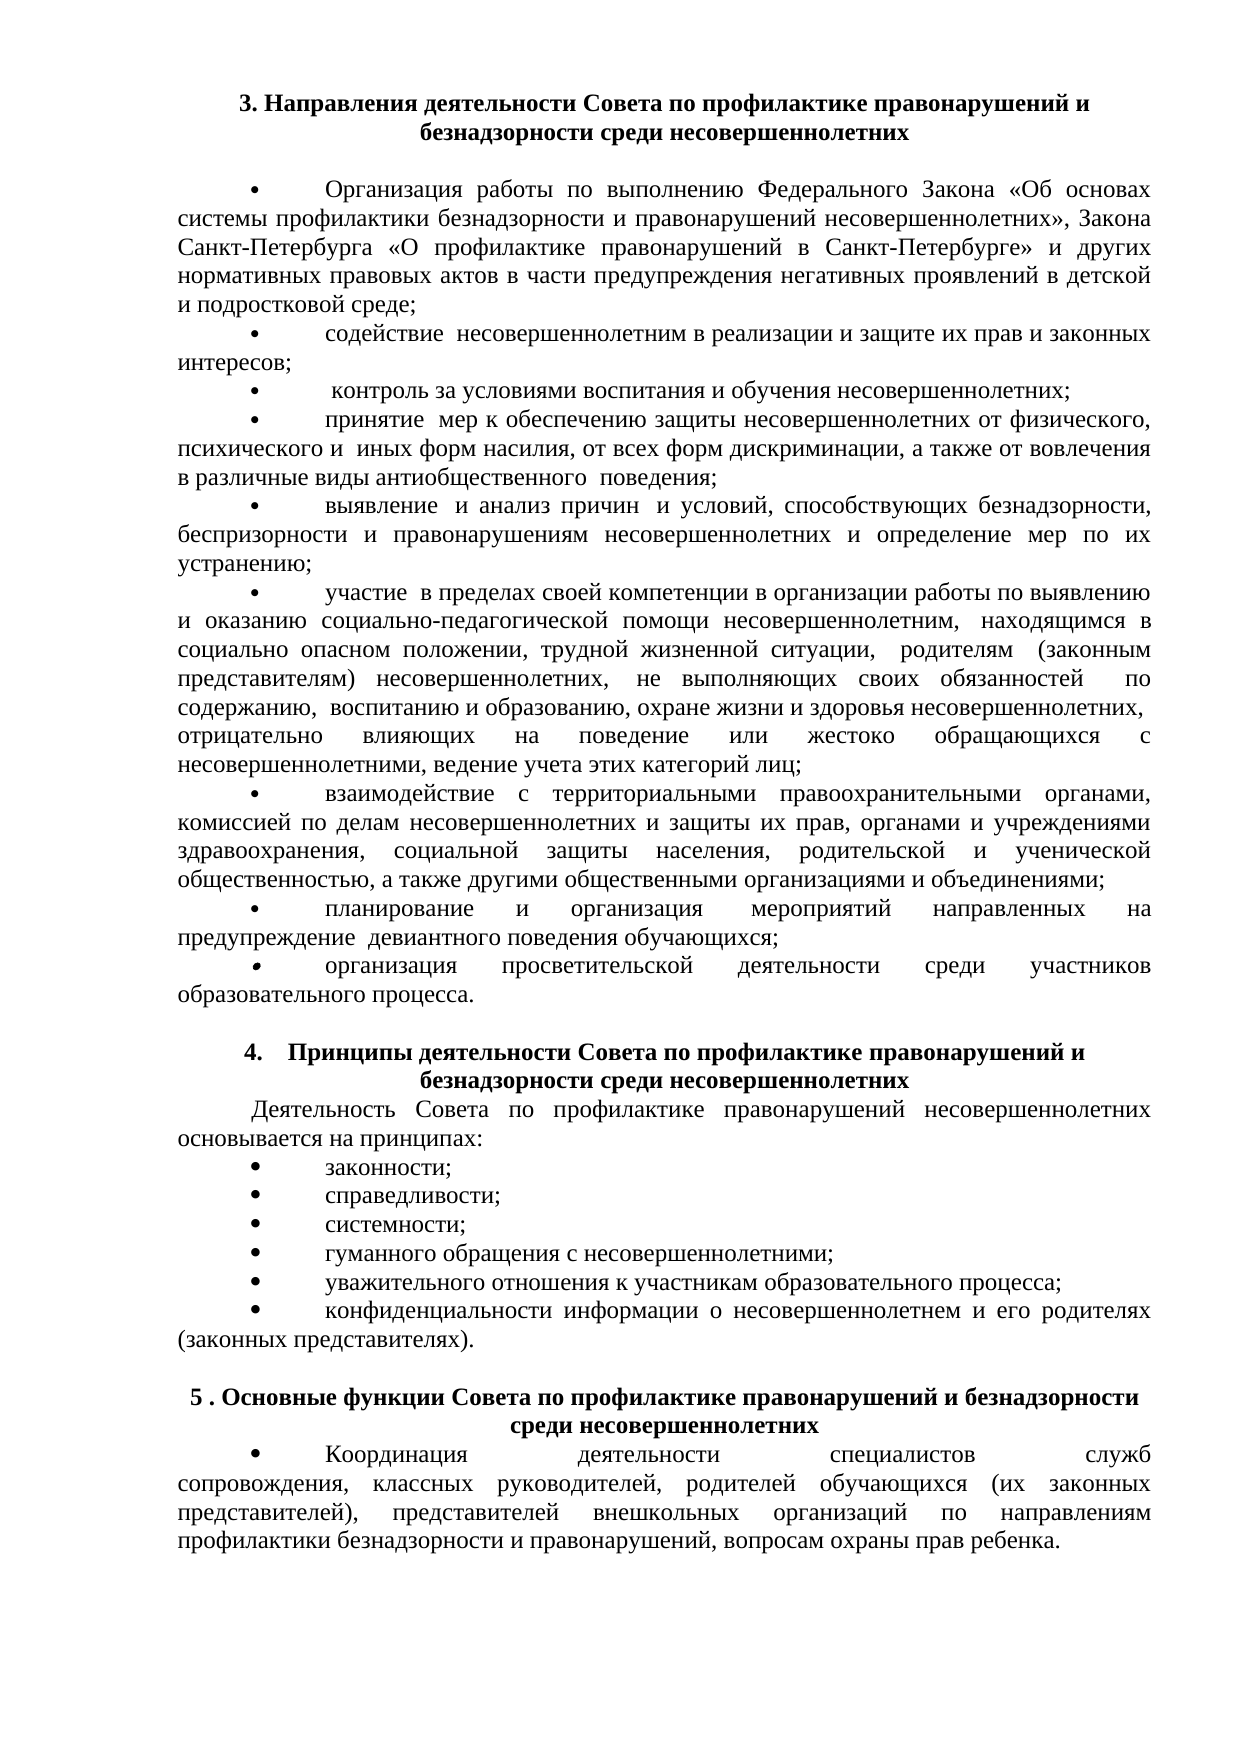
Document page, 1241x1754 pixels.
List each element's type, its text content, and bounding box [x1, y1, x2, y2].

list Координация деятельности специалистов служб сопровождения, классных руководителей, родителей обучающихся (их законных представителей), представителей внешкольных организаций по направлениям профилактики безнадзорности и правонарушений, вопросам охраны прав ребенка. [177, 1439, 1152, 1554]
list справедливости; [177, 1180, 1152, 1209]
text 5 . Основные функции Совета по профилактике правонарушений и безнадзорности среди несовершеннолетних [177, 1382, 1152, 1439]
list принятие мер к обеспечению защиты несовершеннолетних от физического, психического и иных форм насилия, от всех форм дискриминации, а также от вовлечения в различные виды антиобщественного поведения; [177, 404, 1152, 490]
list выявление и анализ причин и условий, способствующих безнадзорности, беспризорности и правонарушениям несовершеннолетних и определение мер по их устранению; [177, 490, 1152, 577]
text 3. Направления деятельности Совета по профилактике правонарушений и безнадзорности среди несовершеннолетних [177, 88, 1152, 145]
list гуманного обращения с несовершеннолетними; [177, 1238, 1152, 1267]
list уважительного отношения к участникам образовательного процесса; [177, 1267, 1152, 1295]
text 4. Принципы деятельности Совета по профилактике правонарушений и безнадзорности среди несовершеннолетних [177, 1037, 1152, 1094]
list участие в пределах своей компетенции в организации работы по выявлению и оказанию социально-педагогической помощи несовершеннолетним, находящимся в социально опасном положении, трудной жизненной ситуации, родителям (законным представителям) несовершеннолетних, не выполняющих своих обязанностей по содержанию, воспитанию и образованию, охране жизни и здоровья несовершеннолетних, отрицательно влияющих на поведение или жестоко обращающихся с несовершеннолетними, ведение учета этих категорий лиц; [177, 577, 1152, 778]
list контроль за условиями воспитания и обучения несовершеннолетних; [177, 375, 1152, 404]
list законности; [177, 1152, 1152, 1180]
list Организация работы по выполнению Федерального Закона «Об основах системы профилактики безнадзорности и правонарушений несовершеннолетних», Закона Санкт-Петербурга «О профилактике правонарушений в Санкт-Петербурге» и других нормативных правовых актов в части предупреждения негативных проявлений в детской и подростковой среде; [177, 174, 1152, 318]
list конфиденциальности информации о несовершеннолетнем и его родителях (законных представителях). [177, 1295, 1152, 1353]
list организация просветительской деятельности среди участников образовательного процесса. [177, 950, 1152, 1008]
list содействие несовершеннолетним в реализации и защите их прав и законных интересов; [177, 318, 1152, 375]
list планирование и организация мероприятий направленных на предупреждение девиантного поведения обучающихся; [177, 893, 1152, 950]
text Деятельность Совета по профилактике правонарушений несовершеннолетних основывается на принципах: [177, 1094, 1152, 1152]
list системности; [177, 1209, 1152, 1238]
list взаимодействие с территориальными правоохранительными органами, комиссией по делам несовершеннолетних и защиты их прав, органами и учреждениями здравоохранения, социальной защиты населения, родительской и ученической общественностью, а также другими общественными организациями и объединениями; [177, 778, 1152, 893]
